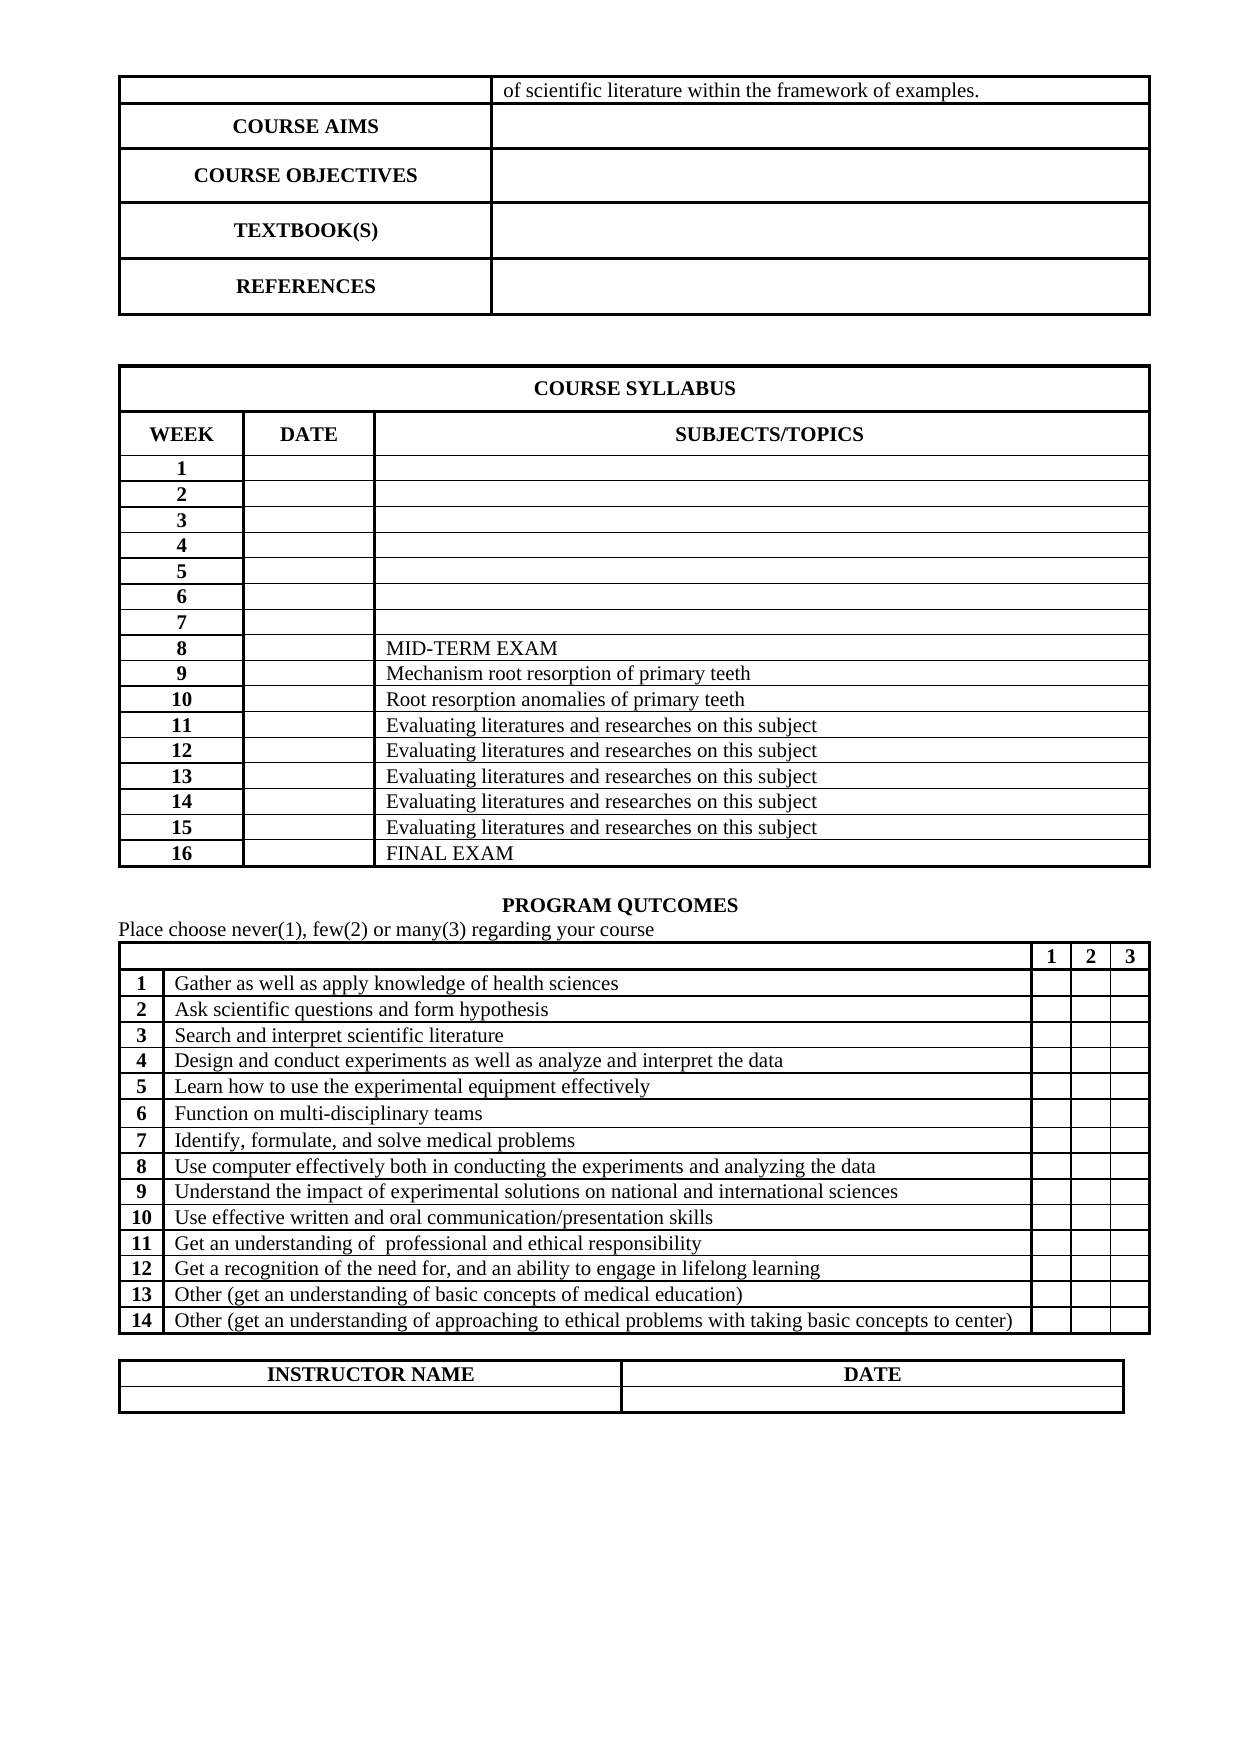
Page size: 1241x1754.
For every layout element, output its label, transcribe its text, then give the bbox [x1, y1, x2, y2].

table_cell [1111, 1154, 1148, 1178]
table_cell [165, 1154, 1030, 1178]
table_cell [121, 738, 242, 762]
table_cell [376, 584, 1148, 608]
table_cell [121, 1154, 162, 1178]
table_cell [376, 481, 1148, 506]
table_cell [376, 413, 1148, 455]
text Place choose never(1), few(2) or many(3) regarding your course [118, 917, 1122, 941]
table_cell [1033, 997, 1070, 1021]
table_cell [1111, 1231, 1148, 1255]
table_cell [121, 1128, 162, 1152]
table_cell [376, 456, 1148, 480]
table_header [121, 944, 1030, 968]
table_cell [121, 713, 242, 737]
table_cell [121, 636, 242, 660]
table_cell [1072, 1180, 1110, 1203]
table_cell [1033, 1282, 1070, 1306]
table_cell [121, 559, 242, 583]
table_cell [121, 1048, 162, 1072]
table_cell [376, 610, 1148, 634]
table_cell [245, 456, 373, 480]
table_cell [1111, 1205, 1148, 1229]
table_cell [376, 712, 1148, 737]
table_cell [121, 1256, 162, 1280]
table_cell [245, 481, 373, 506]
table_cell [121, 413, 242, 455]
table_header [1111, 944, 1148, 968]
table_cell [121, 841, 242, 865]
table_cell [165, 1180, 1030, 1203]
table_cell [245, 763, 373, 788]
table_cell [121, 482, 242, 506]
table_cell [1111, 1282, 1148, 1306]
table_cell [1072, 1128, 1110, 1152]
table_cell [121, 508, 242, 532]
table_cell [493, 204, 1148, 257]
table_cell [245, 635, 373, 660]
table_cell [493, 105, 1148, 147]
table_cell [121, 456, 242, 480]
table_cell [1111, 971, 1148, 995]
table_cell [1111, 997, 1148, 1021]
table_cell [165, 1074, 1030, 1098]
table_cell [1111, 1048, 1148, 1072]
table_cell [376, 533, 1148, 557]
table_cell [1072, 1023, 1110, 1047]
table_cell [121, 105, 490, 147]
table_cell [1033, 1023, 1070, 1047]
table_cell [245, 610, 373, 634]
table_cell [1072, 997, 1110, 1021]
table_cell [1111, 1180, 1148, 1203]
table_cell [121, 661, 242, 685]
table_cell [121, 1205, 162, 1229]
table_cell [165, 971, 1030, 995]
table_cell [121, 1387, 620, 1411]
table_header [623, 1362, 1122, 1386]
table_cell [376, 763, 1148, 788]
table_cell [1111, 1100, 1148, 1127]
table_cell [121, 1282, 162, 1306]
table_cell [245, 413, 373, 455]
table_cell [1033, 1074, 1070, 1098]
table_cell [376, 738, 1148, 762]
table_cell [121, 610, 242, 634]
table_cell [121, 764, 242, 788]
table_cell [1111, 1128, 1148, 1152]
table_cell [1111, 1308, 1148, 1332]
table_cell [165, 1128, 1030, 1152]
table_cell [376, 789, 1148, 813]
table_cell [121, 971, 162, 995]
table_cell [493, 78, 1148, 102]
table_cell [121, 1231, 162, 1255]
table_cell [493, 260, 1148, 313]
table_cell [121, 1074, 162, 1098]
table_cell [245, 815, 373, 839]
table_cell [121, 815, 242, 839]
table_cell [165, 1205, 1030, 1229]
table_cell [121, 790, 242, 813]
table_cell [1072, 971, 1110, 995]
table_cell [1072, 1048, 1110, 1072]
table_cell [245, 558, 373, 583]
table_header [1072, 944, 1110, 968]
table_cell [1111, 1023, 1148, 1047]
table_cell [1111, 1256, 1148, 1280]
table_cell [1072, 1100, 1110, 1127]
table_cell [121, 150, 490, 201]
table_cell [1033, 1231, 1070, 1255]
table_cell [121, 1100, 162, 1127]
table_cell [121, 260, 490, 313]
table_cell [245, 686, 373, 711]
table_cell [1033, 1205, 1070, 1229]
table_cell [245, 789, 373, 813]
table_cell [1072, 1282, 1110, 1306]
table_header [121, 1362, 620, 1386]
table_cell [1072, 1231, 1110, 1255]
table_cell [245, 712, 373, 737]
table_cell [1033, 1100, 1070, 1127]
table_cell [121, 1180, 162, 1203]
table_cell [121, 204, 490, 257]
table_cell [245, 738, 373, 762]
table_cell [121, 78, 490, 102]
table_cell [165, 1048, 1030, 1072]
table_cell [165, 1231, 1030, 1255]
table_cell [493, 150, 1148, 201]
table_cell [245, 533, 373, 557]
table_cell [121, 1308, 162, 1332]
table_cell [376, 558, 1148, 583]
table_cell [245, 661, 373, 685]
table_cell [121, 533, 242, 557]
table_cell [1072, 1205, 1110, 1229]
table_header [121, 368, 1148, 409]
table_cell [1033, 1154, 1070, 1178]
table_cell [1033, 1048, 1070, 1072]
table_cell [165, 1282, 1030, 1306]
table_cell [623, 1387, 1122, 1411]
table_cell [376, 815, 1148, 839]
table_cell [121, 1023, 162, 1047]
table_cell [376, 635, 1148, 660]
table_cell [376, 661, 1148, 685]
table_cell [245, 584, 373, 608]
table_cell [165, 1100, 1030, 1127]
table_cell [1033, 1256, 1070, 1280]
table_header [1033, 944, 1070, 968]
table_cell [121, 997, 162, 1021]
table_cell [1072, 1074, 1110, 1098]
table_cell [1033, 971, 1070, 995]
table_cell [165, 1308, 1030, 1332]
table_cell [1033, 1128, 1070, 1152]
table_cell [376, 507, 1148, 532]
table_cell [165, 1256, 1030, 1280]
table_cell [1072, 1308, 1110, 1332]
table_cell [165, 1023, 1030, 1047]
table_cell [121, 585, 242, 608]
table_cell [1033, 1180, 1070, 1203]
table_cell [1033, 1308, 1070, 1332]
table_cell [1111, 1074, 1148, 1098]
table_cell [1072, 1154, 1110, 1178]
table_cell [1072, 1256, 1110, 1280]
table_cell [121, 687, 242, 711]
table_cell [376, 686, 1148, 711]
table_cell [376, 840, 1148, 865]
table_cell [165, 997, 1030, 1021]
text PROGRAM QUTCOMES [118, 893, 1122, 917]
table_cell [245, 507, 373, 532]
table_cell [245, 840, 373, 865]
